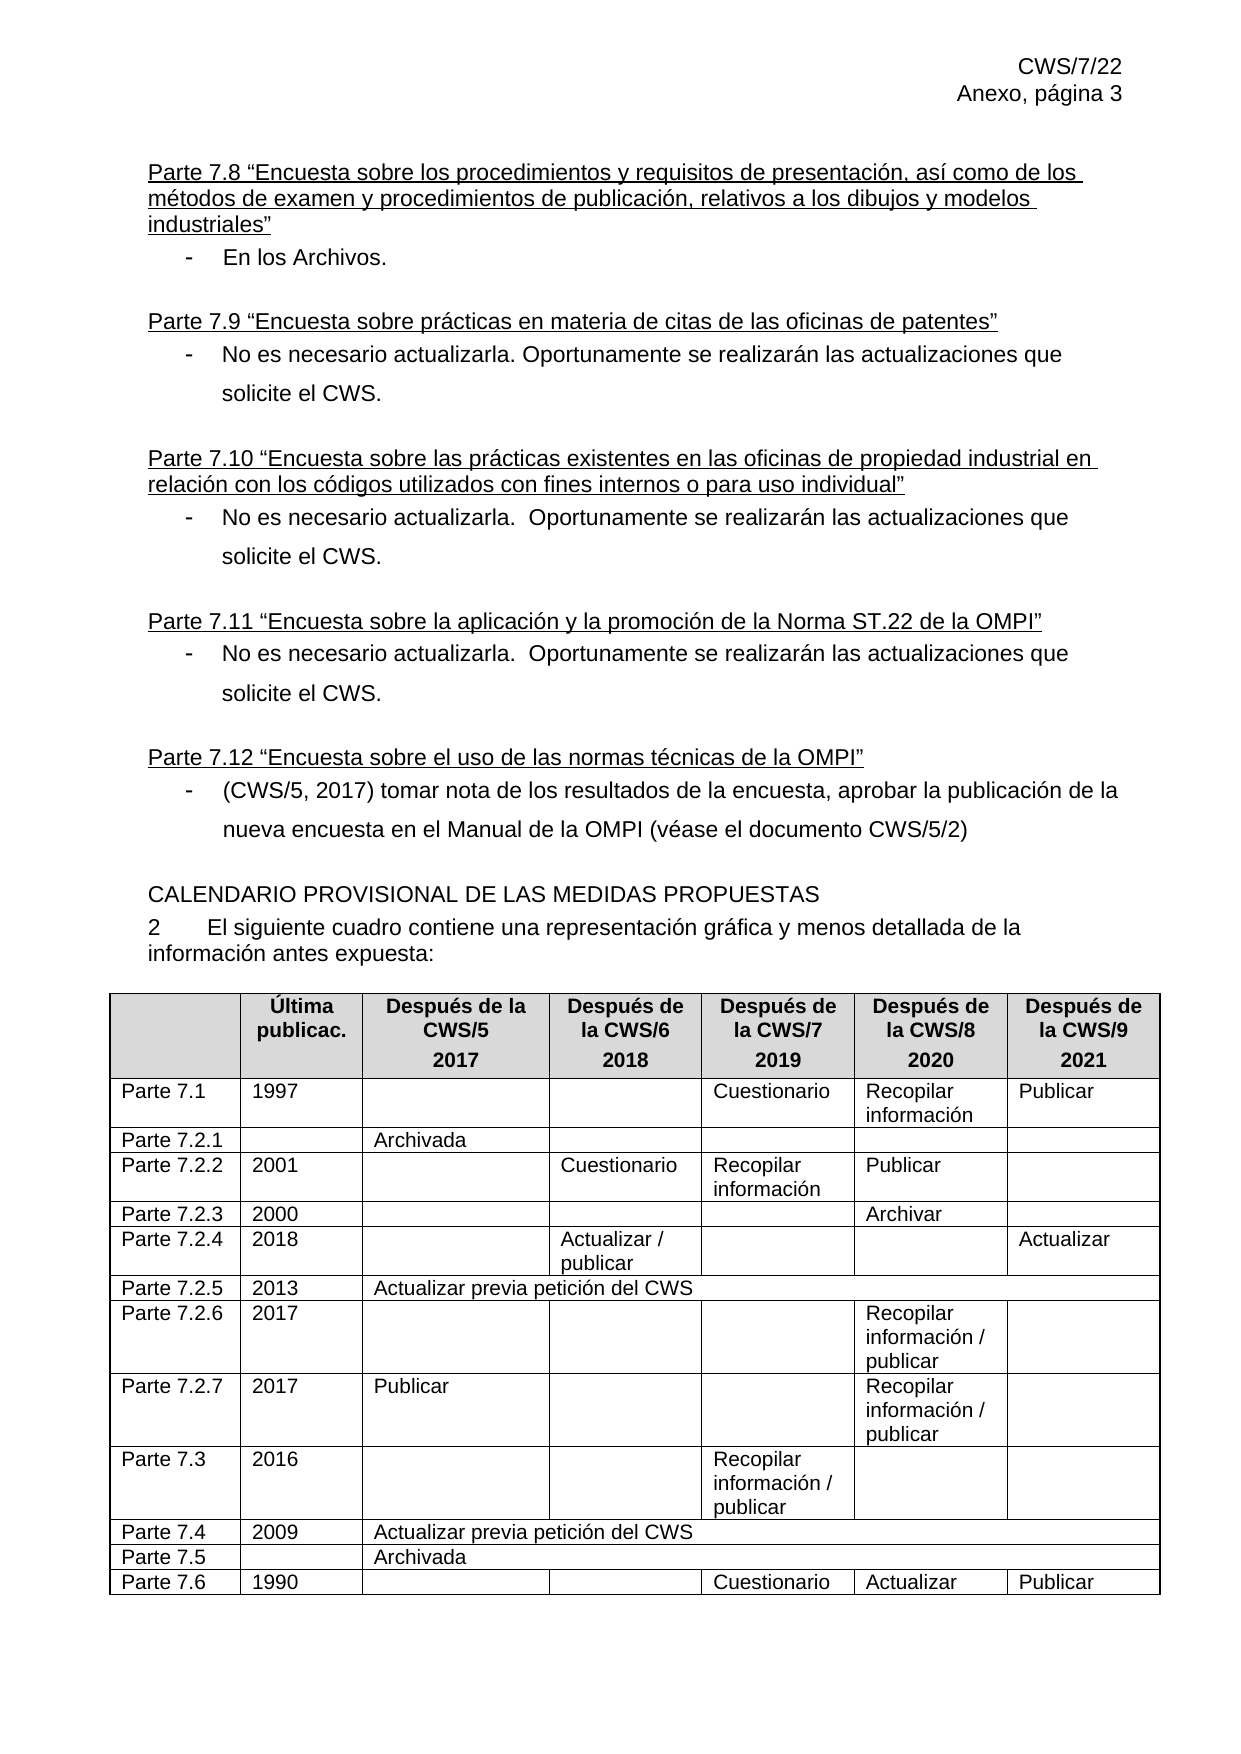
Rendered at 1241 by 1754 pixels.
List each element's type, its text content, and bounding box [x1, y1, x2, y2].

table_cell Parte 7.5 [111, 1545, 240, 1569]
table_cell Recopilar información [855, 1079, 1007, 1127]
table_cell [363, 1447, 549, 1519]
table_cell [363, 1227, 549, 1275]
table_cell [363, 1301, 549, 1373]
table_header Después de la CWS/6 2018 [550, 994, 701, 1078]
table_cell Publicar [1008, 1079, 1159, 1127]
table_cell [855, 1447, 1007, 1519]
table_cell Publicar [855, 1153, 1007, 1201]
table_cell [363, 1570, 549, 1594]
table_cell Actualizar previa petición del CWS [363, 1276, 1159, 1300]
table_cell Recopilar información [702, 1153, 854, 1201]
table_cell Parte 7.2.2 [111, 1153, 240, 1201]
table_cell [855, 1227, 1007, 1275]
table_cell [550, 1374, 701, 1446]
table_cell [550, 1202, 701, 1226]
table_cell Parte 7.2.3 [111, 1202, 240, 1226]
table_cell [1008, 1128, 1159, 1152]
table_cell Actualizar previa petición del CWS [363, 1520, 1159, 1544]
table_cell [702, 1202, 854, 1226]
table_cell Actualizar [1008, 1227, 1159, 1275]
list (CWS/5, 2017) tomar nota de los resultados de la encuesta, aprobar la publicación de la nueva encuesta en el Manual de la OMPI (véase el documento CWS/5/2) [185, 777, 1122, 843]
list No es necesario actualizarla. Oportunamente se realizarán las actualizaciones que solicite el CWS. [185, 341, 1122, 407]
table_cell [363, 1153, 549, 1201]
table_cell [702, 1301, 854, 1373]
table_cell 1990 [241, 1570, 362, 1594]
table_cell 2001 [241, 1153, 362, 1201]
table_header Después de la CWS/8 2020 [855, 994, 1007, 1078]
table_cell [1008, 1301, 1159, 1373]
list No es necesario actualizarla. Oportunamente se realizarán las actualizaciones que solicite el CWS. [185, 640, 1122, 706]
table_cell Actualizar [855, 1570, 1007, 1594]
table_header [111, 994, 240, 1078]
list En los Archivos. [185, 244, 1122, 270]
table_cell Parte 7.3 [111, 1447, 240, 1519]
table_cell [550, 1079, 701, 1127]
table_cell Actualizar / publicar [550, 1227, 701, 1275]
subtitle Parte 7.12 “Encuesta sobre el uso de las normas técnicas de la OMPI” [148, 744, 1122, 771]
list No es necesario actualizarla. Oportunamente se realizarán las actualizaciones que solicite el CWS. [185, 504, 1122, 570]
table_cell [241, 1545, 362, 1569]
table_cell [241, 1128, 362, 1152]
table_cell Cuestionario [550, 1153, 701, 1201]
table_cell 1997 [241, 1079, 362, 1127]
table_cell 2000 [241, 1202, 362, 1226]
table_cell 2013 [241, 1276, 362, 1300]
table_cell Archivada [363, 1545, 1159, 1569]
table_header Después de la CWS/7 2019 [702, 994, 854, 1078]
subtitle Parte 7.10 “Encuesta sobre las prácticas existentes en las oficinas de propiedad industrial en relación con los códigos utilizados con fines internos o para uso individual” [148, 445, 1122, 498]
table_cell Recopilar información / publicar [855, 1374, 1007, 1446]
table_cell Publicar [1008, 1570, 1159, 1594]
table_cell Parte 7.2.4 [111, 1227, 240, 1275]
subtitle CALENDARIO PROVISIONAL DE LAS MEDIDAS PROPUESTAS [148, 881, 1122, 907]
table_header Después de la CWS/9 2021 [1008, 994, 1159, 1078]
table_cell Parte 7.2.5 [111, 1276, 240, 1300]
table_cell Parte 7.6 [111, 1570, 240, 1594]
table_cell Archivar [855, 1202, 1007, 1226]
table_cell [550, 1128, 701, 1152]
table_cell Parte 7.2.7 [111, 1374, 240, 1446]
table_cell Publicar [363, 1374, 549, 1446]
table_cell Archivada [363, 1128, 549, 1152]
subtitle Parte 7.9 “Encuesta sobre prácticas en materia de citas de las oficinas de patentes” [148, 308, 1122, 335]
table_cell [702, 1227, 854, 1275]
table_cell [1008, 1202, 1159, 1226]
table_cell Recopilar información / publicar [855, 1301, 1007, 1373]
text El siguiente cuadro contiene una representación gráfica y menos detallada de la información antes expuesta: [148, 913, 1122, 966]
table_cell [1008, 1447, 1159, 1519]
table_header Última publicac. [241, 994, 362, 1078]
table_cell Recopilar información / publicar [702, 1447, 854, 1519]
subtitle Parte 7.8 “Encuesta sobre los procedimientos y requisitos de presentación, así como de los métodos de examen y procedimientos de publicación, relativos a los dibujos y modelos industriales” [148, 158, 1122, 238]
table_cell [1008, 1374, 1159, 1446]
table_cell 2017 [241, 1301, 362, 1373]
table_cell Parte 7.4 [111, 1520, 240, 1544]
table_cell Cuestionario [702, 1570, 854, 1594]
table_cell [363, 1079, 549, 1127]
table_cell [702, 1374, 854, 1446]
table_cell [855, 1128, 1007, 1152]
table_cell Cuestionario [702, 1079, 854, 1127]
table_header Después de la CWS/5 2017 [363, 994, 549, 1078]
subtitle Parte 7.11 “Encuesta sobre la aplicación y la promoción de la Norma ST.22 de la OMPI” [148, 608, 1122, 634]
table_cell [702, 1128, 854, 1152]
table_cell [363, 1202, 549, 1226]
table_cell 2017 [241, 1374, 362, 1446]
table_cell Parte 7.1 [111, 1079, 240, 1127]
table_cell [550, 1301, 701, 1373]
table_cell [1008, 1153, 1159, 1201]
table_cell 2018 [241, 1227, 362, 1275]
table_cell [550, 1570, 701, 1594]
table_cell 2009 [241, 1520, 362, 1544]
table_cell Parte 7.2.1 [111, 1128, 240, 1152]
table_cell [550, 1447, 701, 1519]
table_cell 2016 [241, 1447, 362, 1519]
table_cell Parte 7.2.6 [111, 1301, 240, 1373]
